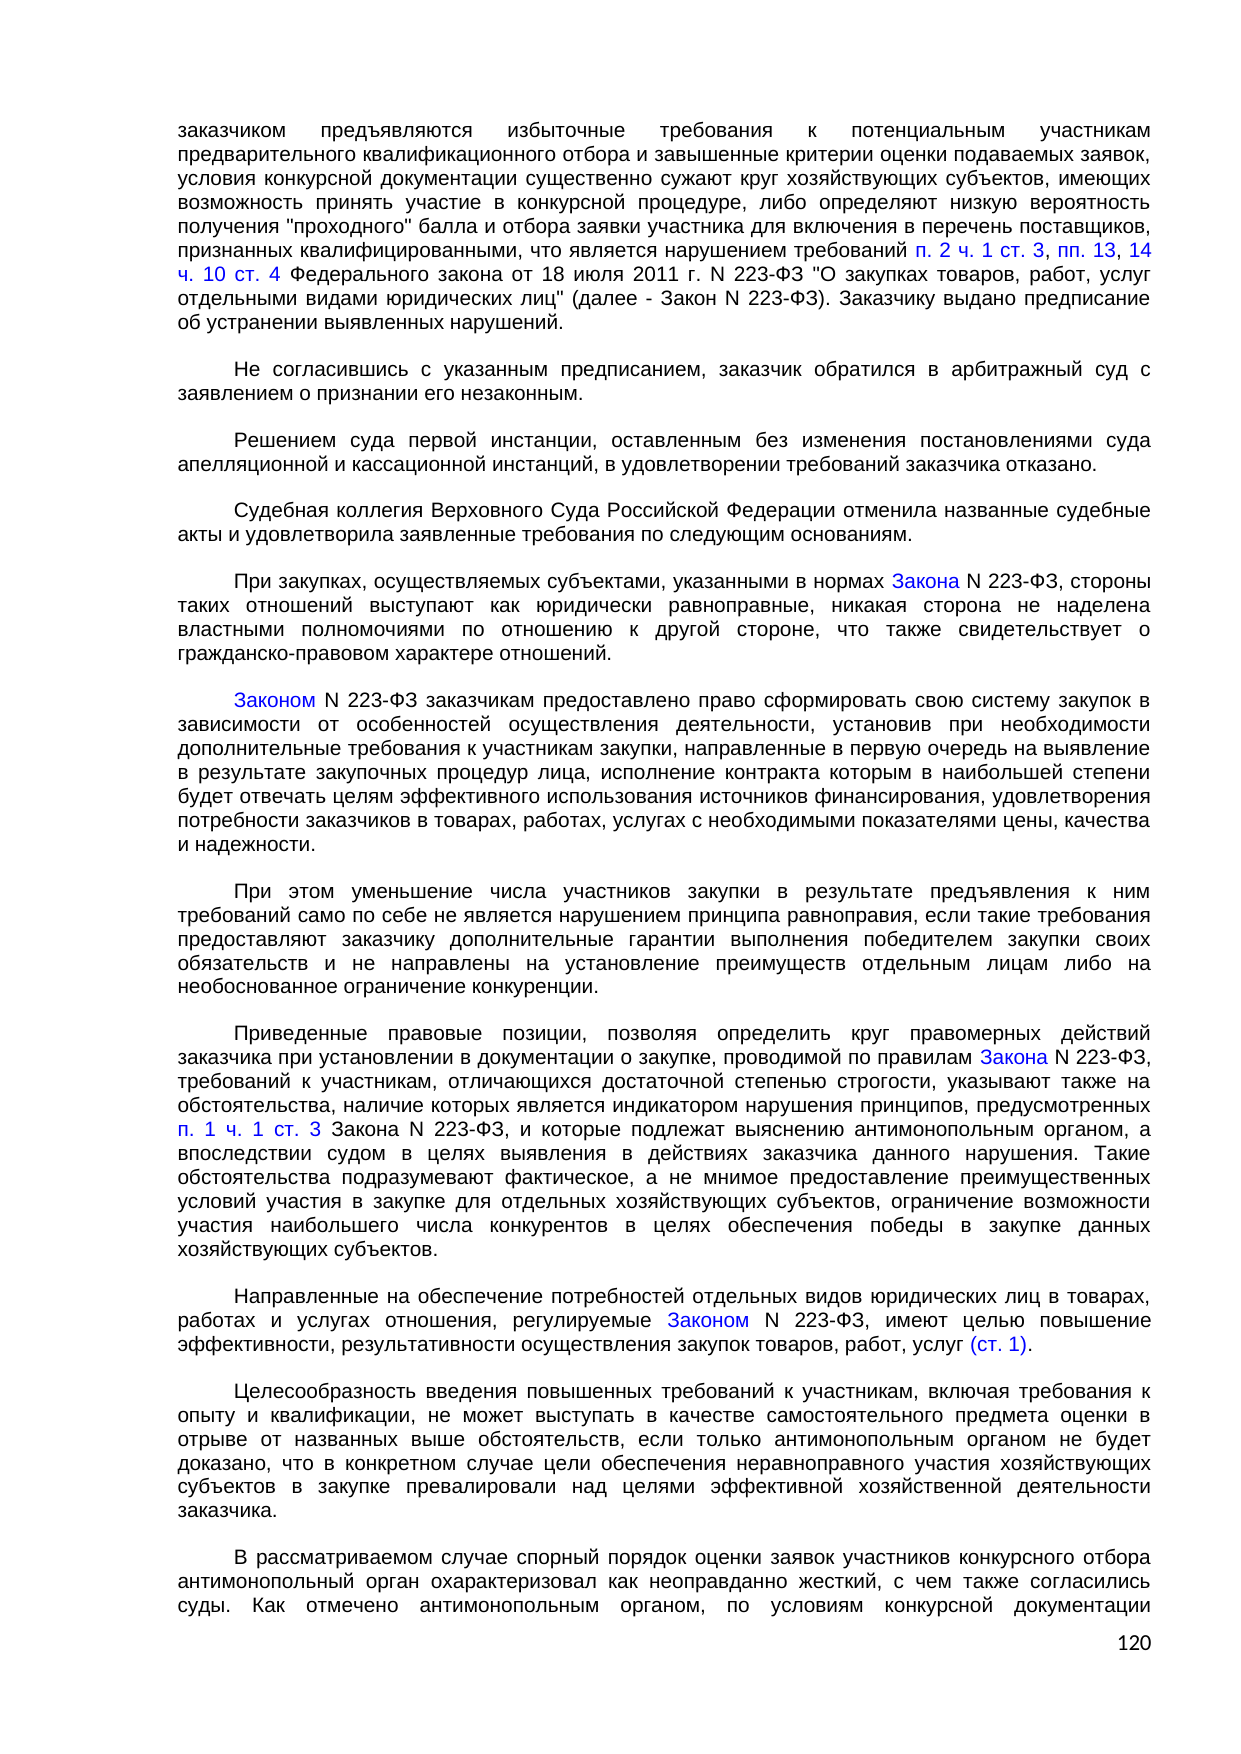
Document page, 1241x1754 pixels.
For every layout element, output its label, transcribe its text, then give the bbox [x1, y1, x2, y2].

text Судебная коллегия Верховного Суда Российской Федерации отменила названные судебные акты и удовлетворила заявленные требования по следующим основаниям. [177, 498, 1152, 546]
text Приведенные правовые позиции, позволяя определить круг правомерных действий заказчика при установлении в документации о закупке, проводимой по правилам Закона N 223-ФЗ, требований к участникам, отличающихся достаточной степенью строгости, указывают также на обстоятельства, наличие которых является индикатором нарушения принципов, предусмотренных п. 1 ч. 1 ст. 3 Закона N 223-ФЗ, и которые подлежат выяснению антимонопольным органом, а впоследствии судом в целях выявления в действиях заказчика данного нарушения. Такие обстоятельства подразумевают фактическое, а не мнимое предоставление преимущественных условий участия в закупке для отдельных хозяйствующих субъектов, ограничение возможности участия наибольшего числа конкурентов в целях обеспечения победы в закупке данных хозяйствующих субъектов. [177, 1021, 1152, 1261]
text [177, 118, 1152, 334]
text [177, 1545, 1152, 1617]
text При этом уменьшение числа участников закупки в результате предъявления к ним требований само по себе не является нарушением принципа равноправия, если такие требования предоставляют заказчику дополнительные гарантии выполнения победителем закупки своих обязательств и не направлены на установление преимуществ отдельным лицам либо на необоснованное ограничение конкуренции. [177, 878, 1152, 998]
text Не согласившись с указанным предписанием, заказчик обратился в арбитражный суд с заявлением о признании его незаконным. [177, 357, 1152, 404]
text Решением суда первой инстанции, оставленным без изменения постановлениями суда апелляционной и кассационной инстанций, в удовлетворении требований заказчика отказано. [177, 427, 1152, 475]
text Целесообразность введения повышенных требований к участникам, включая требования к опыту и квалификации, не может выступать в качестве самостоятельного предмета оценки в отрыве от названных выше обстоятельств, если только антимонопольным органом не будет доказано, что в конкретном случае цели обеспечения неравноправного участия хозяйствующих субъектов в закупке превалировали над целями эффективной хозяйственной деятельности заказчика. [177, 1378, 1152, 1522]
text Законом N 223-ФЗ заказчикам предоставлено право сформировать свою систему закупок в зависимости от особенностей осуществления деятельности, установив при необходимости дополнительные требования к участникам закупки, направленные в первую очередь на выявление в результате закупочных процедур лица, исполнение контракта которым в наибольшей степени будет отвечать целям эффективного использования источников финансирования, удовлетворения потребности заказчиков в товарах, работах, услугах с необходимыми показателями цены, качества и надежности. [177, 688, 1152, 856]
text При закупках, осуществляемых субъектами, указанными в нормах Закона N 223-ФЗ, стороны таких отношений выступают как юридически равноправные, никакая сторона не наделена властными полномочиями по отношению к другой стороне, что также свидетельствует о гражданско-правовом характере отношений. [177, 569, 1152, 665]
text Направленные на обеспечение потребностей отдельных видов юридических лиц в товарах, работах и услугах отношения, регулируемые Законом N 223-ФЗ, имеют целью повышение эффективности, результативности осуществления закупок товаров, работ, услуг (ст. 1). [177, 1284, 1152, 1356]
